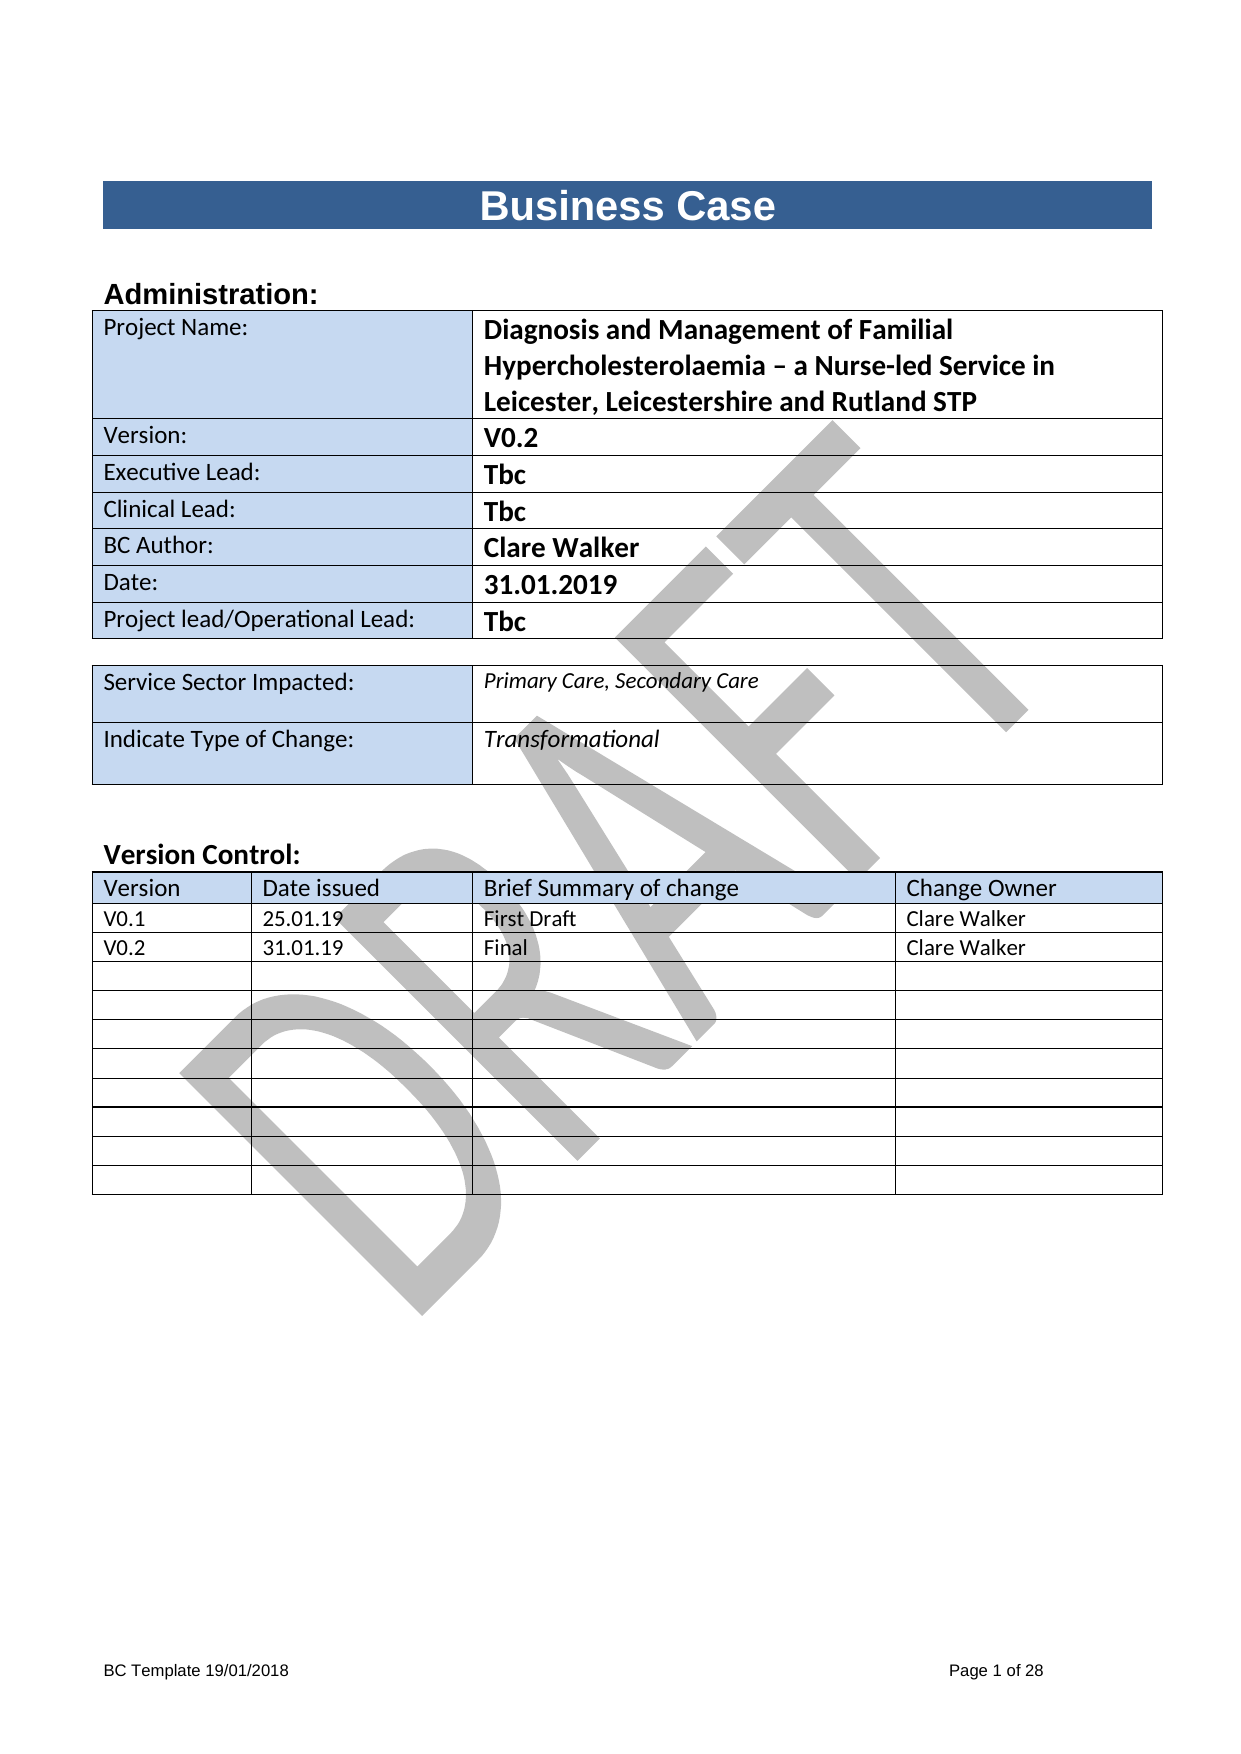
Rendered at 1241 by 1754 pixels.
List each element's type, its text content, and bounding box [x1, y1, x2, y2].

table_cell [252, 1137, 472, 1164]
table_cell [896, 1108, 1162, 1136]
table_header Diagnosis and Management of Familial Hypercholesterolaemia – a Nurse-led Service in Leicester, Leicestershire and Rutland STP [473, 311, 1162, 418]
table_cell Project lead/Operational Lead: [93, 603, 472, 638]
table_cell Indicate Type of Change: [93, 723, 472, 784]
table_cell V0.2 [473, 419, 1162, 455]
table_cell BC Author: [93, 529, 472, 565]
table_cell Clare Walker [473, 529, 1162, 565]
table_cell [252, 962, 472, 990]
text Business Case [103, 181, 1152, 229]
table_cell Final [473, 933, 895, 961]
table_cell V0.1 [93, 904, 251, 932]
table_cell Transformational [473, 723, 1162, 784]
table_cell 31.01.19 [252, 933, 472, 961]
table_cell Date: [93, 566, 472, 602]
table_cell [896, 991, 1162, 1019]
table_header Service Sector Impacted: [93, 666, 472, 722]
text Administration: [103, 277, 1152, 310]
table_cell [896, 1166, 1162, 1194]
table_cell [896, 1079, 1162, 1106]
table_cell First Draft [473, 904, 895, 932]
table_cell [93, 1020, 251, 1048]
table_cell [473, 991, 895, 1019]
table_cell Clinical Lead: [93, 493, 472, 528]
table_cell [93, 1049, 251, 1077]
table_header Brief Summary of change [473, 873, 895, 903]
table_cell V0.2 [93, 933, 251, 961]
table_cell [93, 1137, 251, 1164]
table_cell [896, 962, 1162, 990]
table_header Primary Care, Secondary Care [473, 666, 1162, 722]
table_cell [896, 1137, 1162, 1164]
table_cell 31.01.2019 [473, 566, 1162, 602]
text Version Control: [103, 836, 1152, 871]
table_header Change Owner [896, 873, 1162, 903]
table_cell [473, 1079, 895, 1106]
table_cell Tbc [473, 493, 1162, 528]
table_cell [473, 1049, 895, 1077]
table_cell [93, 1166, 251, 1194]
table_header Project Name: [93, 311, 472, 418]
table_cell [252, 991, 472, 1019]
table_cell [93, 1108, 251, 1136]
table_cell [252, 1020, 472, 1048]
table_header Version [93, 873, 251, 903]
table_cell [473, 1108, 895, 1136]
table_cell Clare Walker [896, 904, 1162, 932]
table_header Date issued [252, 873, 472, 903]
table_cell [93, 1079, 251, 1106]
table_cell Tbc [473, 456, 1162, 492]
table_cell [252, 1079, 472, 1106]
table_cell [473, 1166, 895, 1194]
table_cell [473, 1137, 895, 1164]
table_cell [252, 1108, 472, 1136]
table_cell [252, 1049, 472, 1077]
table_cell Clare Walker [896, 933, 1162, 961]
table_cell [896, 1020, 1162, 1048]
table_cell Executive Lead: [93, 456, 472, 492]
table_cell Tbc [473, 603, 1162, 638]
table_cell [896, 1049, 1162, 1077]
table_cell [93, 962, 251, 990]
table_cell [93, 991, 251, 1019]
table_cell 25.01.19 [252, 904, 472, 932]
table_cell [473, 1020, 895, 1048]
table_cell [252, 1166, 472, 1194]
table_cell [473, 962, 895, 990]
table_cell Version: [93, 419, 472, 455]
